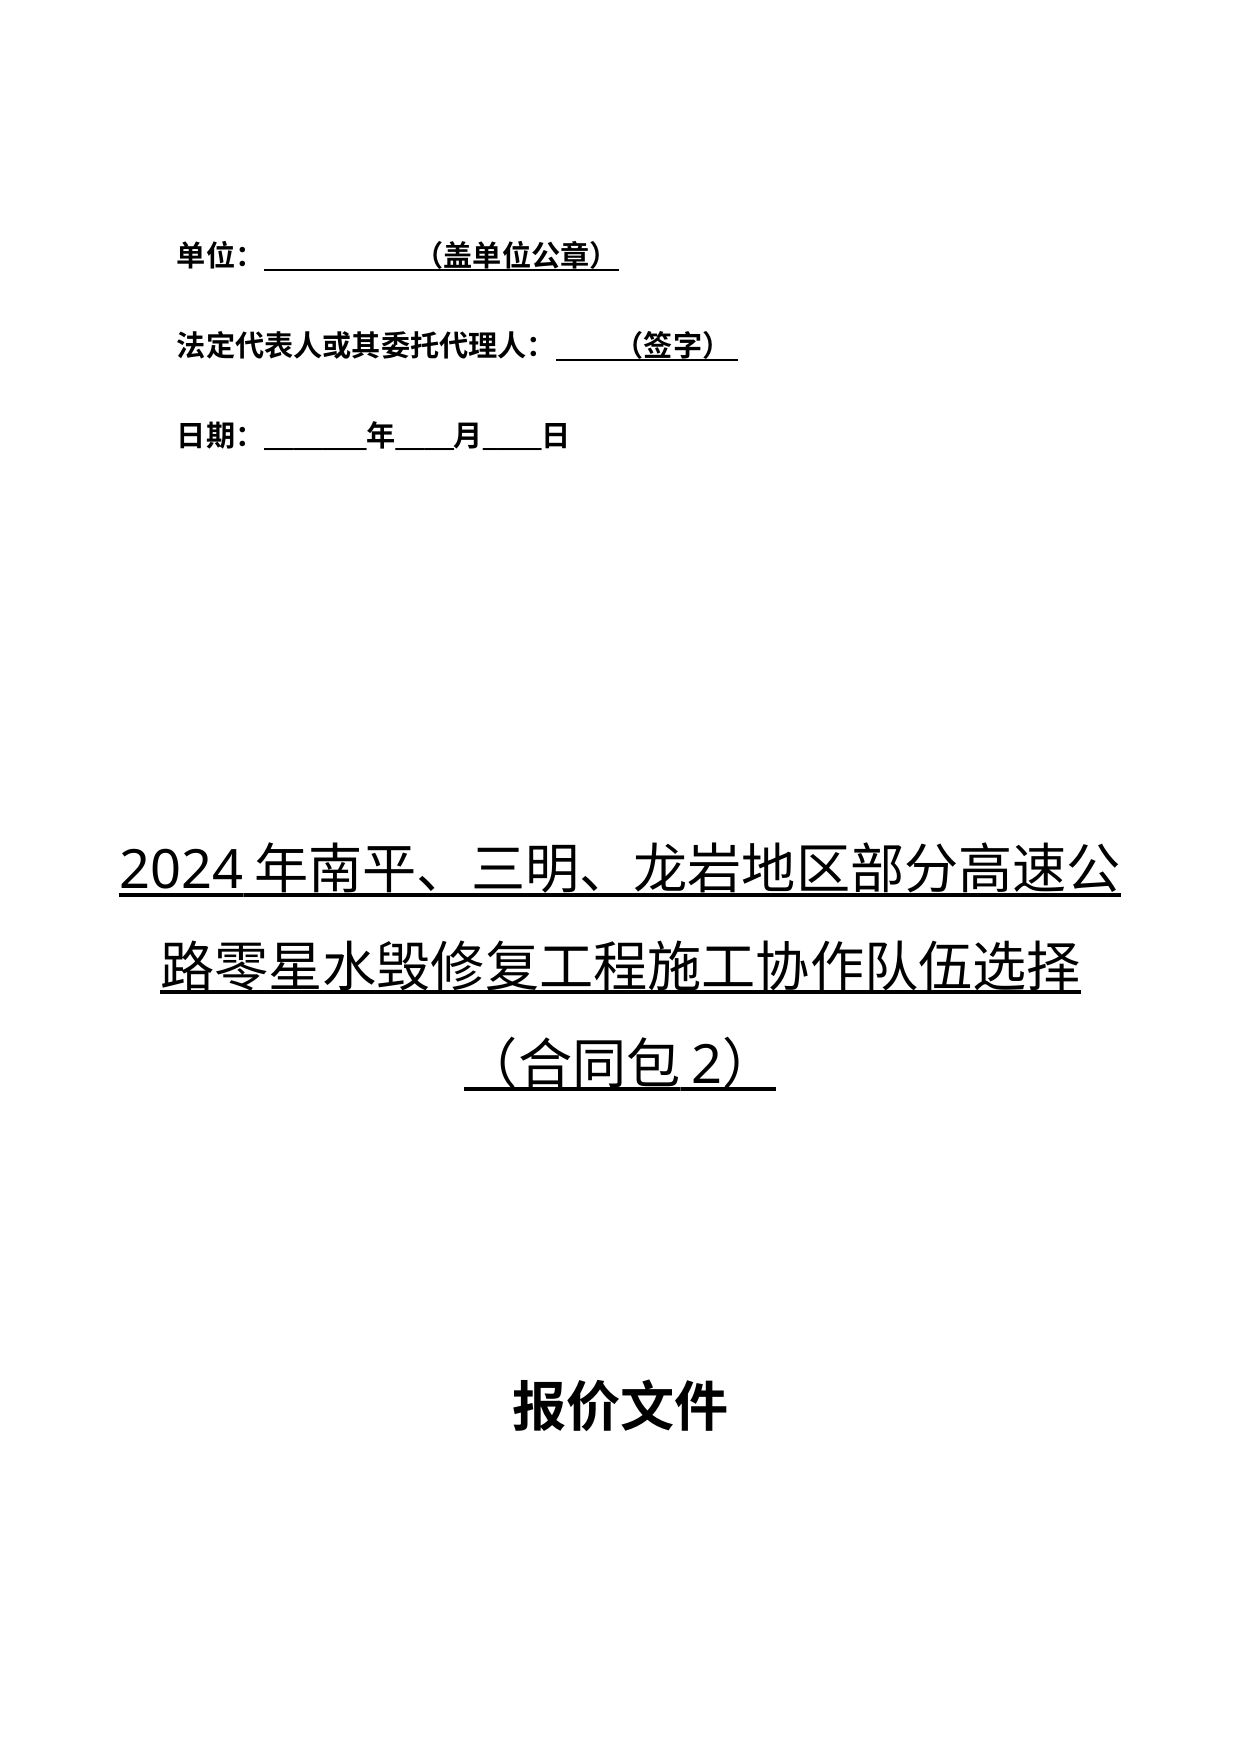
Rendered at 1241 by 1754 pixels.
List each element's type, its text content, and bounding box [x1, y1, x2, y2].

text 法定代表人或其委托代理人： （签字） [118, 311, 1122, 376]
text 日期：_______年____月____日 [118, 401, 1122, 466]
text 报价文件 [118, 1354, 1122, 1451]
text 单位： （盖单位公章） [118, 221, 1122, 286]
text 2024年南平、三明、龙岩地区部分高速公路零星水毁修复工程施工协作队伍选择（合同包2） [118, 816, 1122, 1109]
